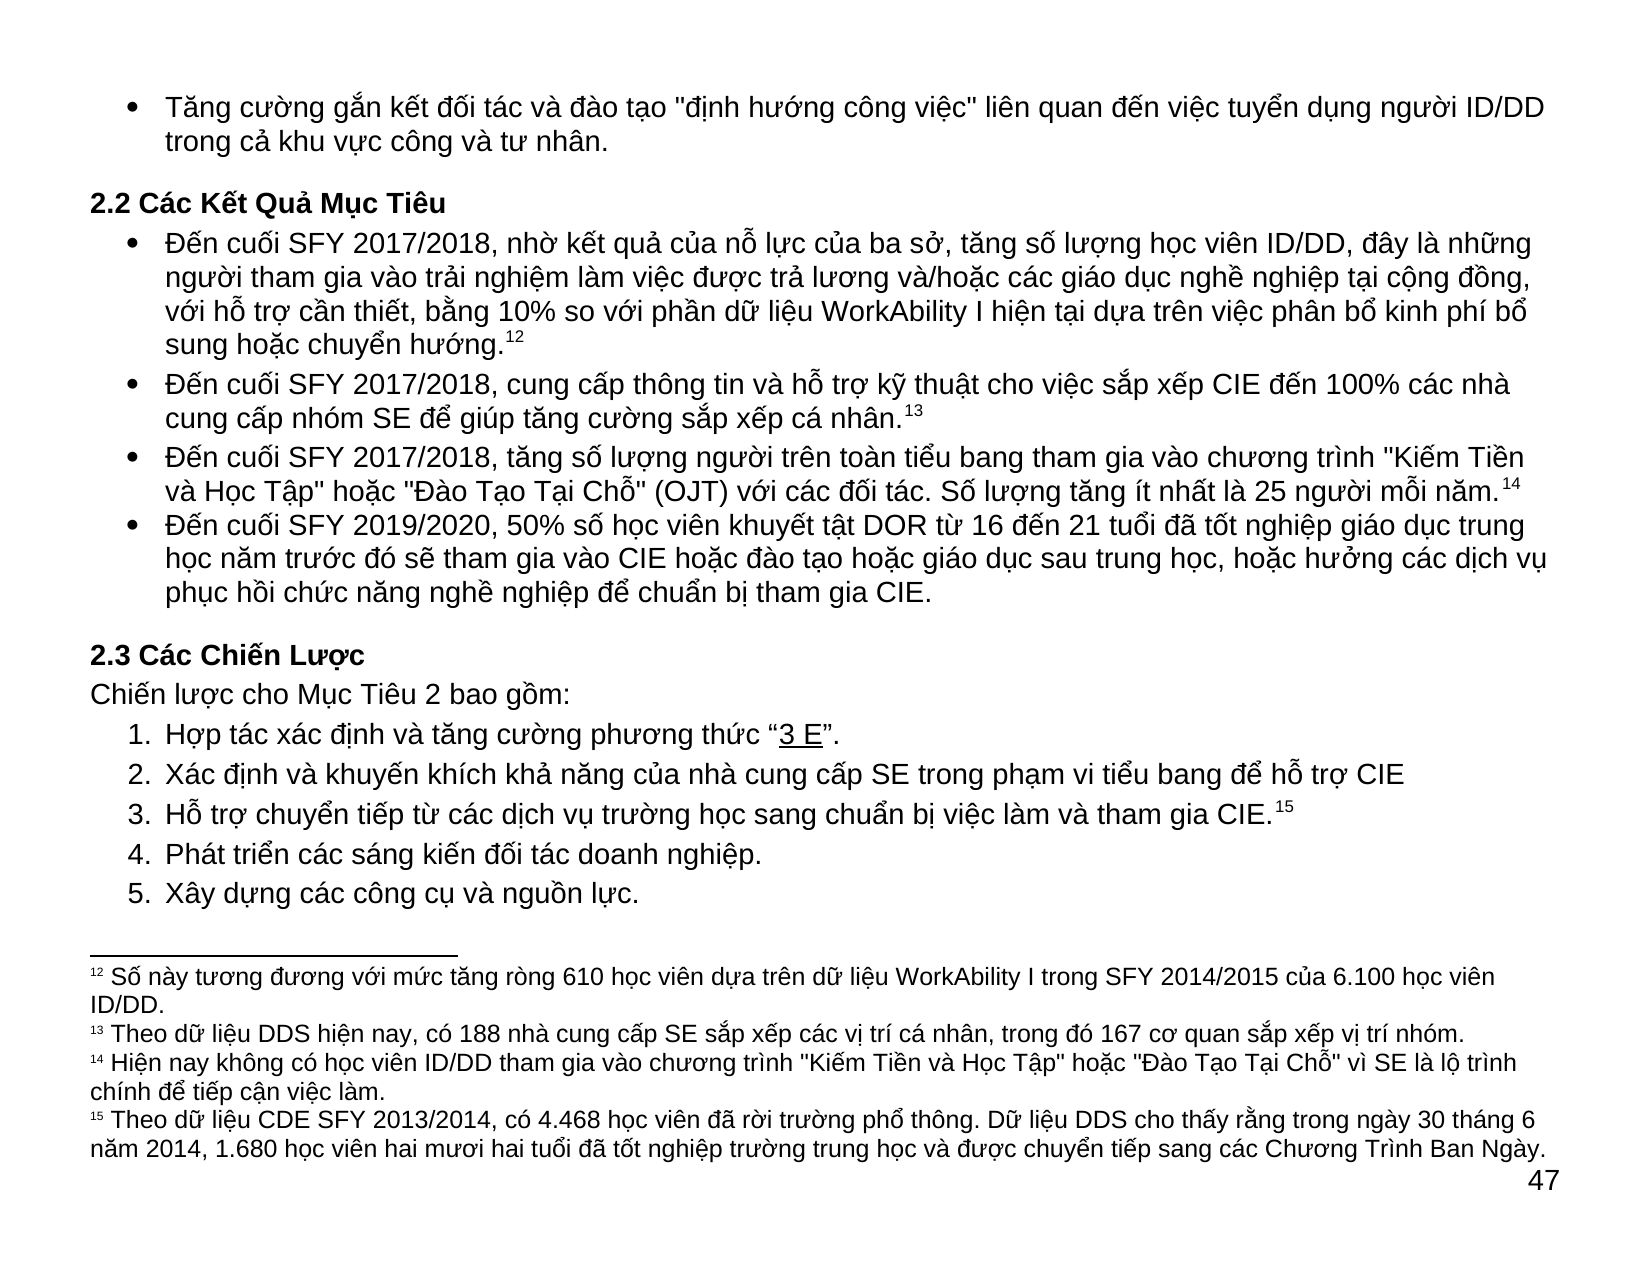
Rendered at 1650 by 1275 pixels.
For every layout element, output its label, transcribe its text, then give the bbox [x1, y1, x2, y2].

subtitle 2.3 Các Chiến Lược [90, 638, 1560, 671]
list Xác định và khuyến khích khả năng của nhà cung cấp SE trong phạm vi tiểu bang để hỗ trợ CIE [127, 757, 1560, 791]
list Đến cuối SFY 2017/2018, nhờ kết quả của nỗ lực của ba sở, tăng số lượng học viên ID/DD, đây là những người tham gia vào trải nghiệm làm việc được trả lương và/hoặc các giáo dục nghề nghiệp tại cộng đồng, với hỗ trợ cần thiết, bằng 10% so với phần dữ liệu WorkAbility I hiện tại dựa trên việc phân bổ kinh phí bổ sung hoặc chuyển hướng. [127, 226, 1560, 361]
list Đến cuối SFY 2017/2018, tăng số lượng người trên toàn tiểu bang tham gia vào chương trình "Kiếm Tiền và Học Tập" hoặc "Đào Tạo Tại Chỗ" (OJT) với các đối tác. Số lượng tăng ít nhất là 25 người mỗi năm. [127, 440, 1560, 508]
list Tăng cường gắn kết đối tác và đào tạo "định hướng công việc" liên quan đến việc tuyển dụng người ID/DD trong cả khu vực công và tư nhân. [127, 90, 1560, 157]
list Đến cuối SFY 2019/2020, 50% số học viên khuyết tật DOR từ 16 đến 21 tuổi đã tốt nghiệp giáo dục trung học năm trước đó sẽ tham gia vào CIE hoặc đào tạo hoặc giáo dục sau trung học, hoặc hưởng các dịch vụ phục hồi chức năng nghề nghiệp để chuẩn bị tham gia CIE. [127, 508, 1560, 608]
list Phát triển các sáng kiến đối tác doanh nghiệp. [127, 837, 1560, 870]
list Xây dựng các công cụ và nguồn lực. [127, 876, 1560, 910]
list Đến cuối SFY 2017/2018, cung cấp thông tin và hỗ trợ kỹ thuật cho việc sắp xếp CIE đến 100% các nhà cung cấp nhóm SE để giúp tăng cường sắp xếp cá nhân. [127, 367, 1560, 434]
list Hợp tác xác định và tăng cường phương thức “3 E”. [127, 717, 1560, 751]
list Hỗ trợ chuyển tiếp từ các dịch vụ trường học sang chuẩn bị việc làm và tham gia CIE. [127, 797, 1560, 830]
text Chiến lược cho Mục Tiêu 2 bao gồm: [90, 677, 1560, 711]
subtitle 2.2 Các Kết Quả Mục Tiêu [90, 186, 1560, 220]
